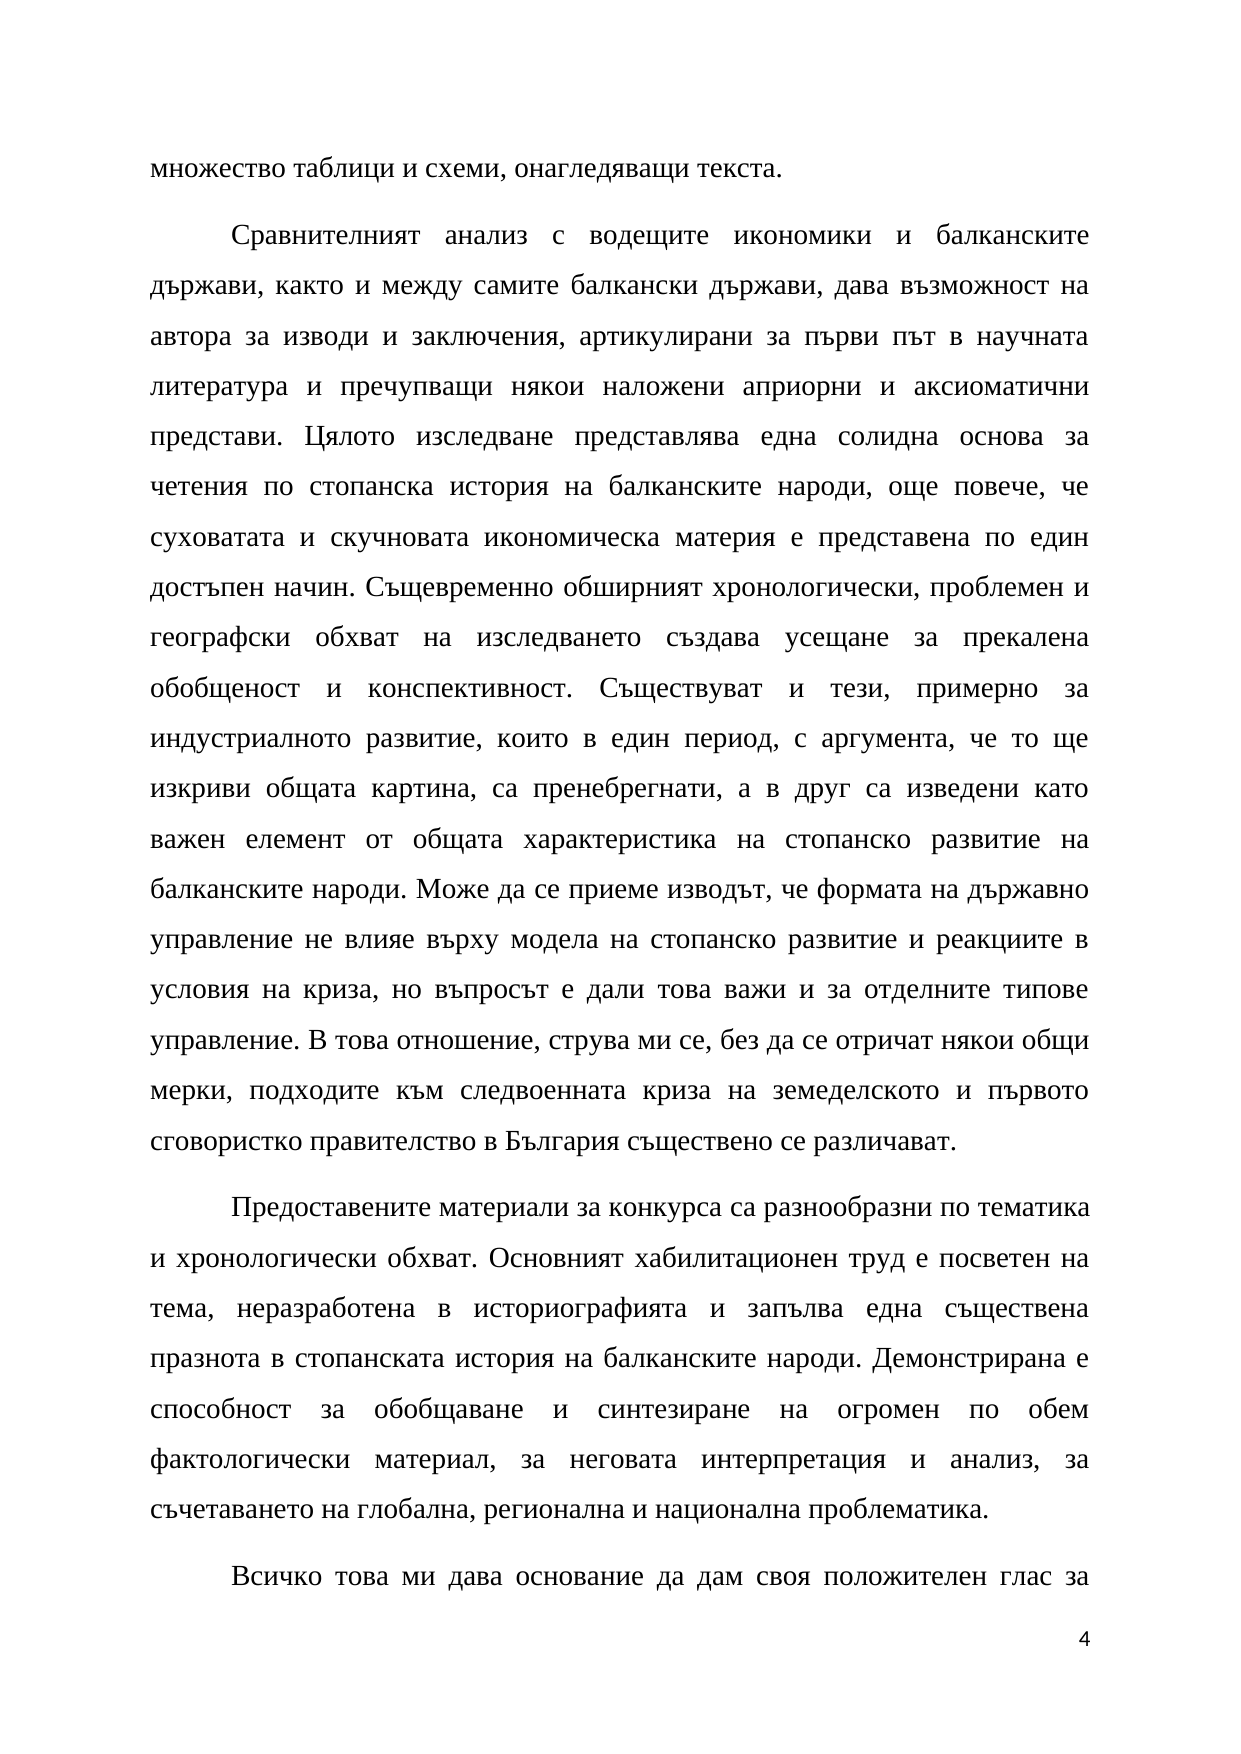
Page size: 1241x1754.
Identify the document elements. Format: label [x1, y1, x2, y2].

table_header [150, 150, 1090, 1592]
